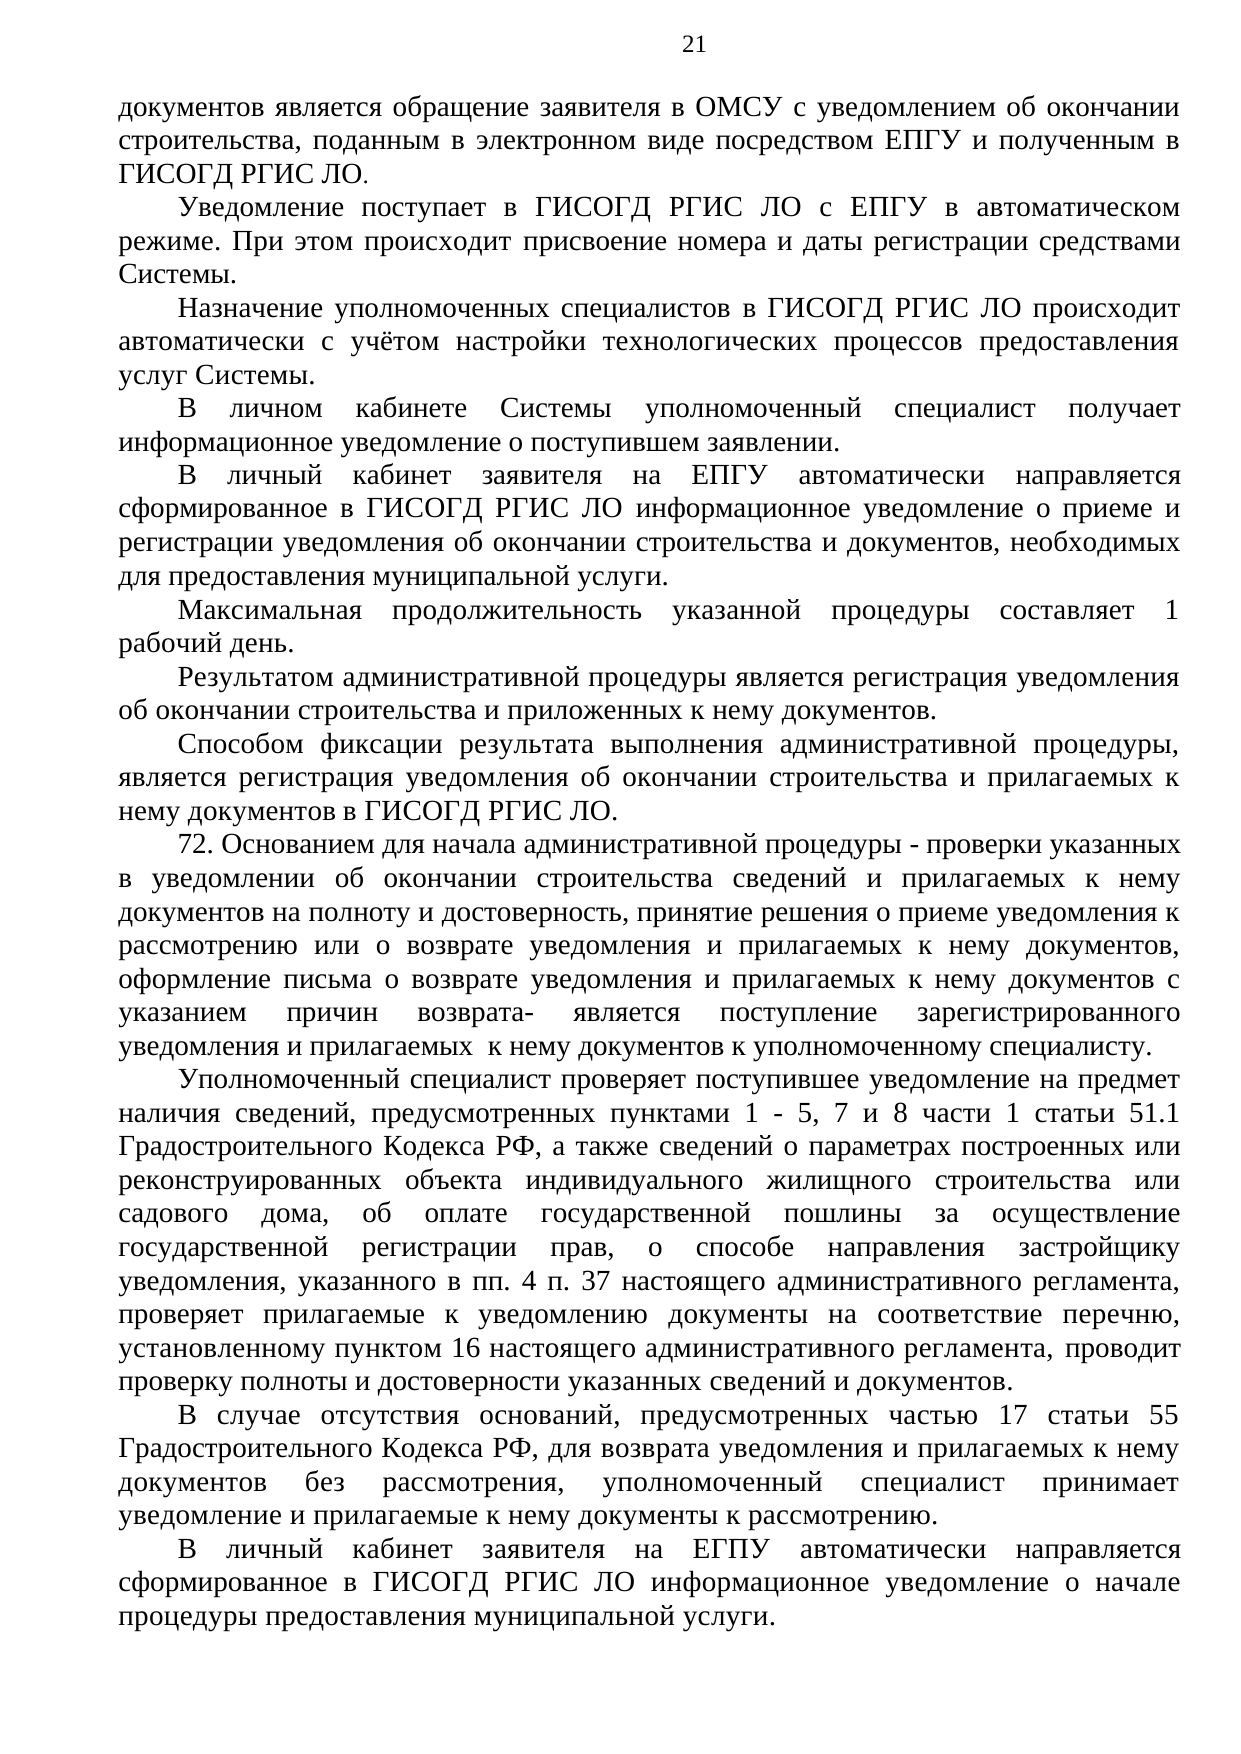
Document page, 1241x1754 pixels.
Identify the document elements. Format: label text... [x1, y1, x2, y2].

text Уполномоченный специалист проверяет поступившее уведомление на предмет наличия сведений, предусмотренных пунктами 1 - 5, 7 и 8 части 1 статьи 51.1 Градостроительного Кодекса РФ, а также сведений о параметрах построенных или реконструированных объекта индивидуального жилищного строительства или садового дома, об оплате государственной пошлины за осуществление государственной регистрации прав, о способе направления застройщику уведомления, указанного в пп. 4 п. 37 настоящего административного регламента, проверяет прилагаемые к уведомлению документы на соответствие перечню, установленному пунктом 16 настоящего административного регламента, проводит проверку полноты и достоверности указанных сведений и документов. [118, 1061, 1181, 1397]
text Результатом административной процедуры является регистрация уведомления об окончании строительства и приложенных к нему документов. [118, 659, 1181, 726]
text Способом фиксации результата выполнения административной процедуры, является регистрация уведомления об окончании строительства и прилагаемых к нему документов в ГИСОГД РГИС ЛО. [118, 726, 1181, 827]
text В случае отсутствия оснований, предусмотренных частью 17 статьи 55 Градостроительного Кодекса РФ, для возврата уведомления и прилагаемых к нему документов без рассмотрения, уполномоченный специалист принимает уведомление и прилагаемые к нему документы к рассмотрению. [118, 1397, 1181, 1531]
text В личный кабинет заявителя на ЕГПУ автоматически направляется сформированное в ГИСОГД РГИС ЛО информационное уведомление о начале процедуры предоставления муниципальной услуги. [118, 1531, 1181, 1632]
text В личном кабинете Системы уполномоченный специалист получает информационное уведомление о поступившем заявлении. [118, 391, 1181, 458]
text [118, 89, 1181, 189]
text В личный кабинет заявителя на ЕПГУ автоматически направляется сформированное в ГИСОГД РГИС ЛО информационное уведомление о приеме и регистрации уведомления об окончании строительства и документов, необходимых для предоставления муниципальной услуги. [118, 458, 1181, 592]
text Максимальная продолжительность указанной процедуры составляет 1 рабочий день. [118, 592, 1181, 659]
text 72. Основанием для начала административной процедуры - проверки указанных в уведомлении об окончании строительства сведений и прилагаемых к нему документов на полноту и достоверность, принятие решения о приеме уведомления к рассмотрению или о возврате уведомления и прилагаемых к нему документов, оформление письма о возврате уведомления и прилагаемых к нему документов с указанием причин возврата- является поступление зарегистрированного уведомления и прилагаемых к нему документов к уполномоченному специалисту. [118, 827, 1181, 1061]
text Уведомление поступает в ГИСОГД РГИС ЛО с ЕПГУ в автоматическом режиме. При этом происходит присвоение номера и даты регистрации средствами Системы. [118, 189, 1181, 290]
text Назначение уполномоченных специалистов в ГИСОГД РГИС ЛО происходит автоматически с учётом настройки технологических процессов предоставления услуг Системы. [118, 290, 1181, 391]
